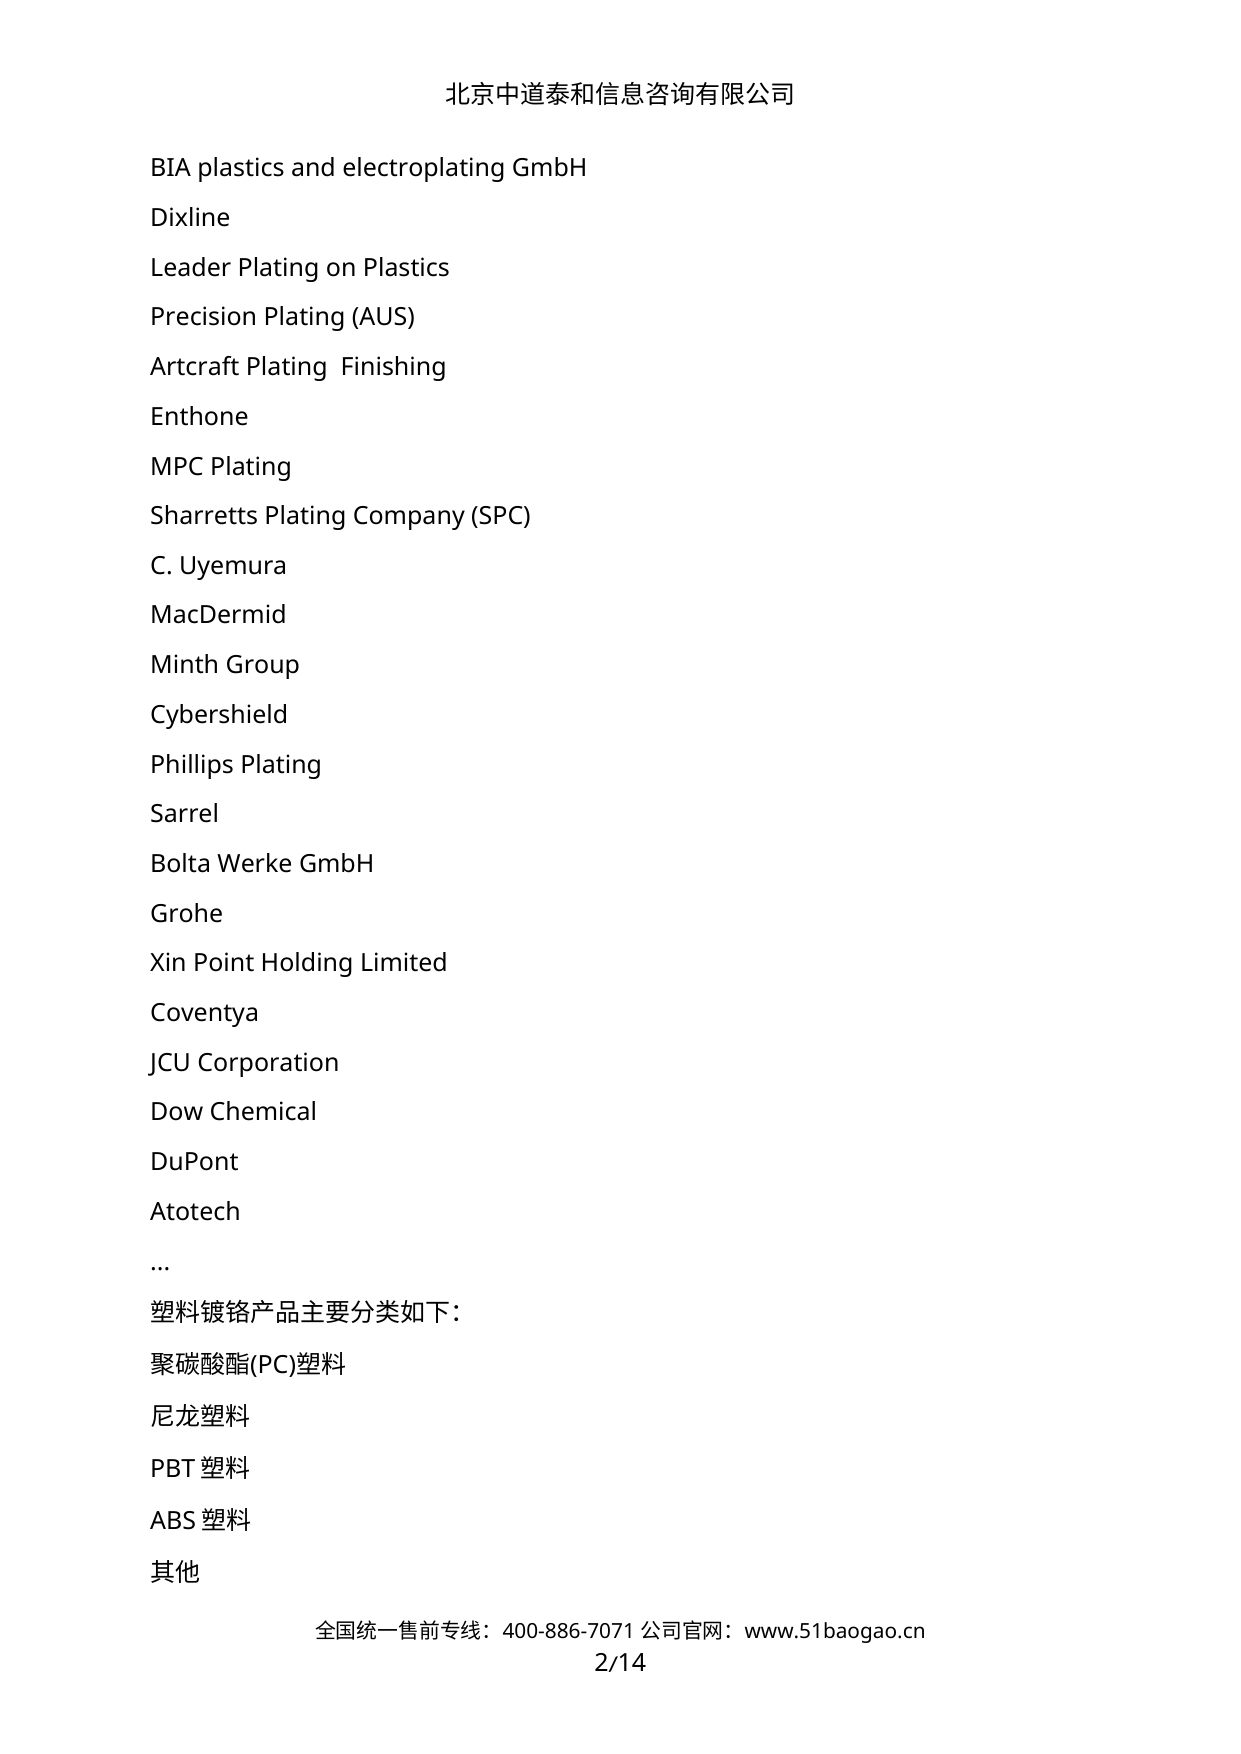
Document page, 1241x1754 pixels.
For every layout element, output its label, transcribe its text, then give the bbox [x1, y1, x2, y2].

text Dow Chemical [150, 1094, 1090, 1128]
text MPC Plating [150, 448, 1090, 482]
text Xin Point Holding Limited [150, 945, 1090, 979]
text Phillips Plating [150, 746, 1090, 780]
text ... [150, 1243, 1090, 1277]
text ABS塑料 [150, 1500, 1090, 1537]
text 其他 [150, 1552, 1090, 1588]
text Cybershield [150, 697, 1090, 731]
text Bolta Werke GmbH [150, 846, 1090, 880]
text Coventya [150, 995, 1090, 1029]
text Sarrel [150, 796, 1090, 830]
text Minth Group [150, 647, 1090, 681]
text MacDermid [150, 597, 1090, 631]
text DuPont [150, 1144, 1090, 1178]
text BIA plastics and electroplating GmbH [150, 150, 1090, 184]
text JCU Corporation [150, 1044, 1090, 1078]
text 聚碳酸酯(PC)塑料 [150, 1345, 1090, 1381]
text Grohe [150, 895, 1090, 929]
text Leader Plating on Plastics [150, 249, 1090, 283]
text 塑料镀铬产品主要分类如下： [150, 1293, 1090, 1329]
text Dixline [150, 200, 1090, 234]
text 尼龙塑料 [150, 1397, 1090, 1433]
text Atotech [150, 1193, 1090, 1227]
text Sharretts Plating Company (SPC) [150, 498, 1090, 532]
text Precision Plating (AUS) [150, 299, 1090, 333]
text C. Uyemura [150, 547, 1090, 582]
text PBT塑料 [150, 1448, 1090, 1485]
text Enthone [150, 398, 1090, 432]
text Artcraft Plating Finishing [150, 349, 1090, 383]
